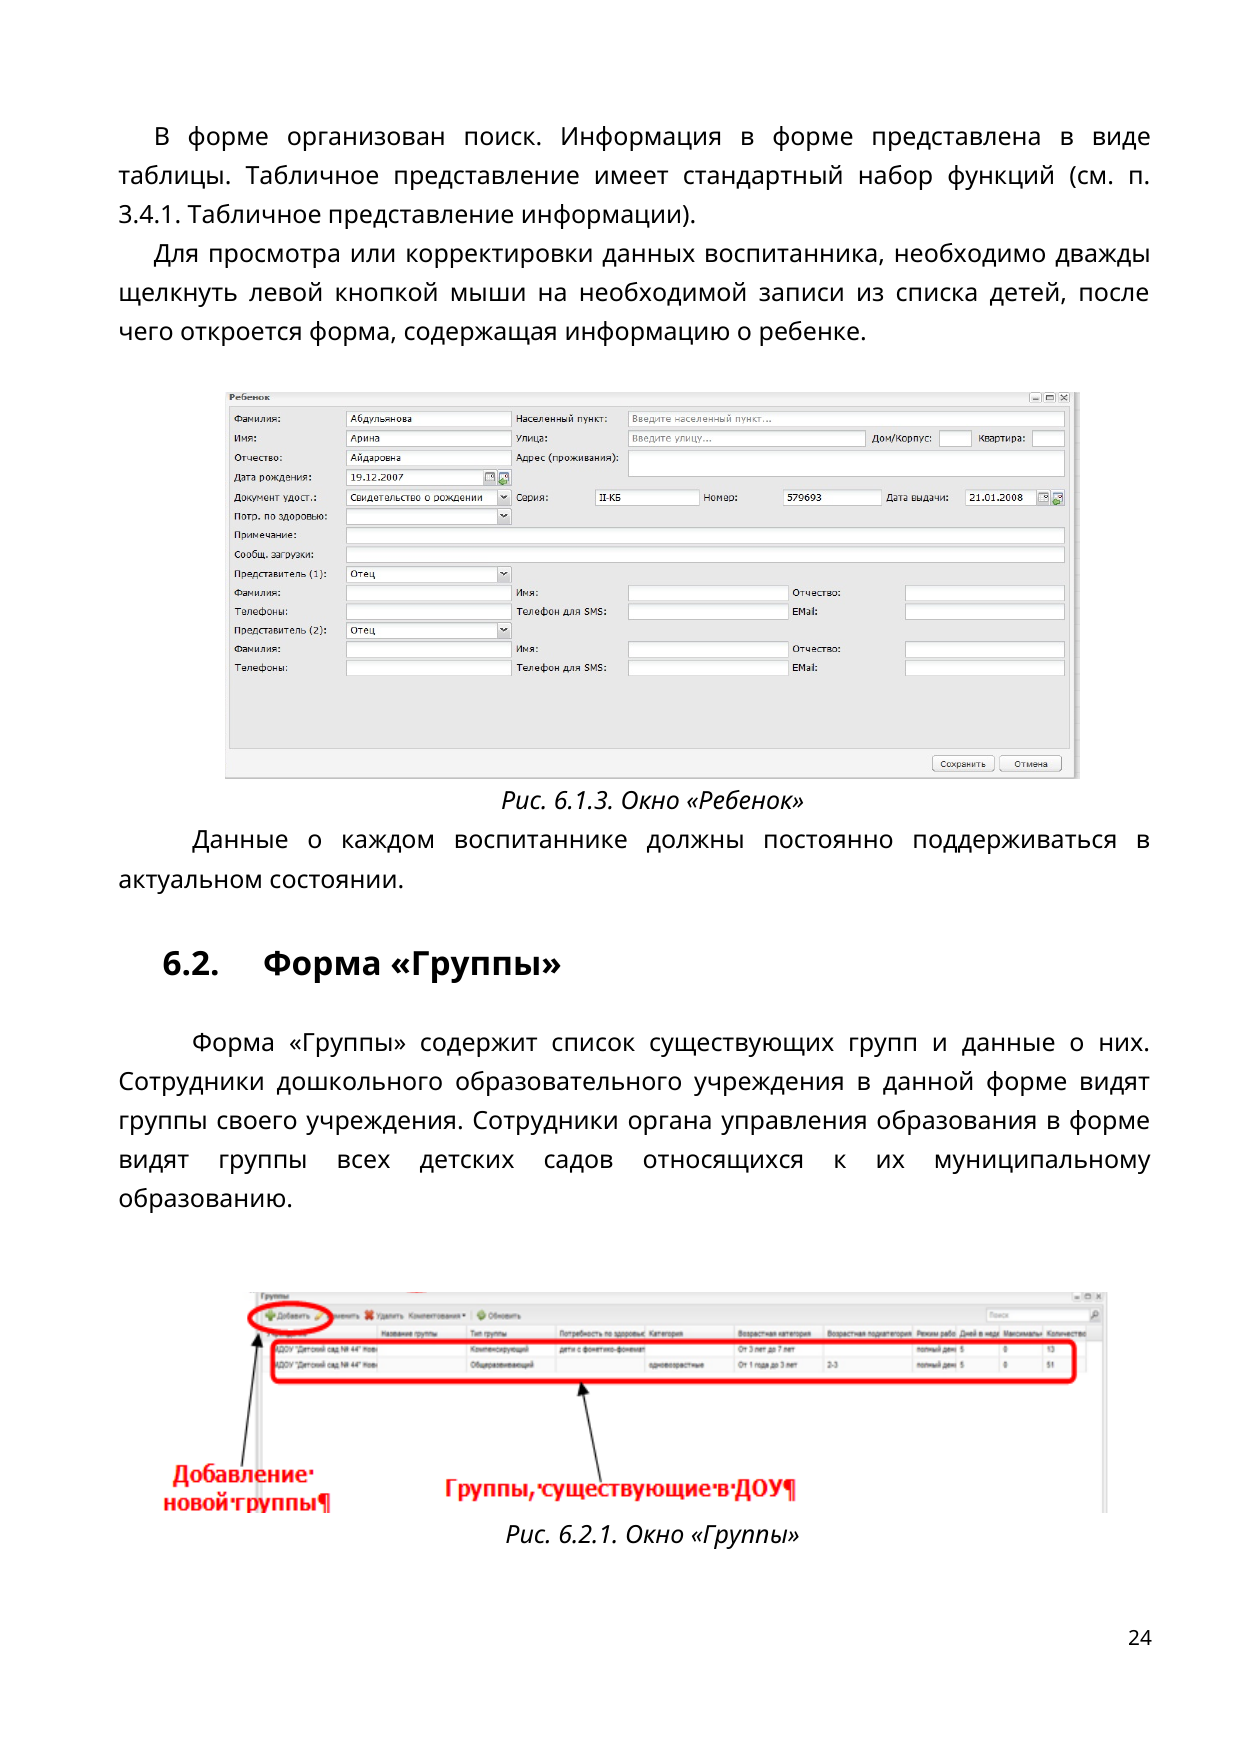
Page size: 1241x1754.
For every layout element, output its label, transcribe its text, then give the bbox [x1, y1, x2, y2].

text Рис. 6.2.1. Окно «Группы» [118, 1517, 1152, 1551]
text Рис. 6.1.3. Окно «Ребенок» [118, 783, 1152, 817]
subtitle Форма «Группы» [162, 940, 1152, 985]
text Данные о каждом воспитаннике должны постоянно поддерживаться в актуальном состоянии. [118, 822, 1152, 895]
text Форма «Группы» содержит список существующих групп и данные о них. Сотрудники дошкольного образовательного учреждения в данной форме видят группы своего учреждения. Сотрудники органа управления образования в форме видят группы всех детских садов относящихся к их муниципальному образованию. [118, 1024, 1152, 1215]
picture [225, 392, 1080, 779]
text Для просмотра или корректировки данных воспитанника, необходимо дважды щелкнуть левой кнопкой мыши на необходимой записи из списка детей, после чего откроется форма, содержащая информацию о ребенке. [118, 236, 1152, 348]
text В форме организован поиск. Информация в форме представлена в виде таблицы. Табличное представление имеет стандартный набор функций (см. п. 3.4.1. Табличное представление информации). [118, 118, 1152, 231]
picture [162, 1292, 1108, 1513]
